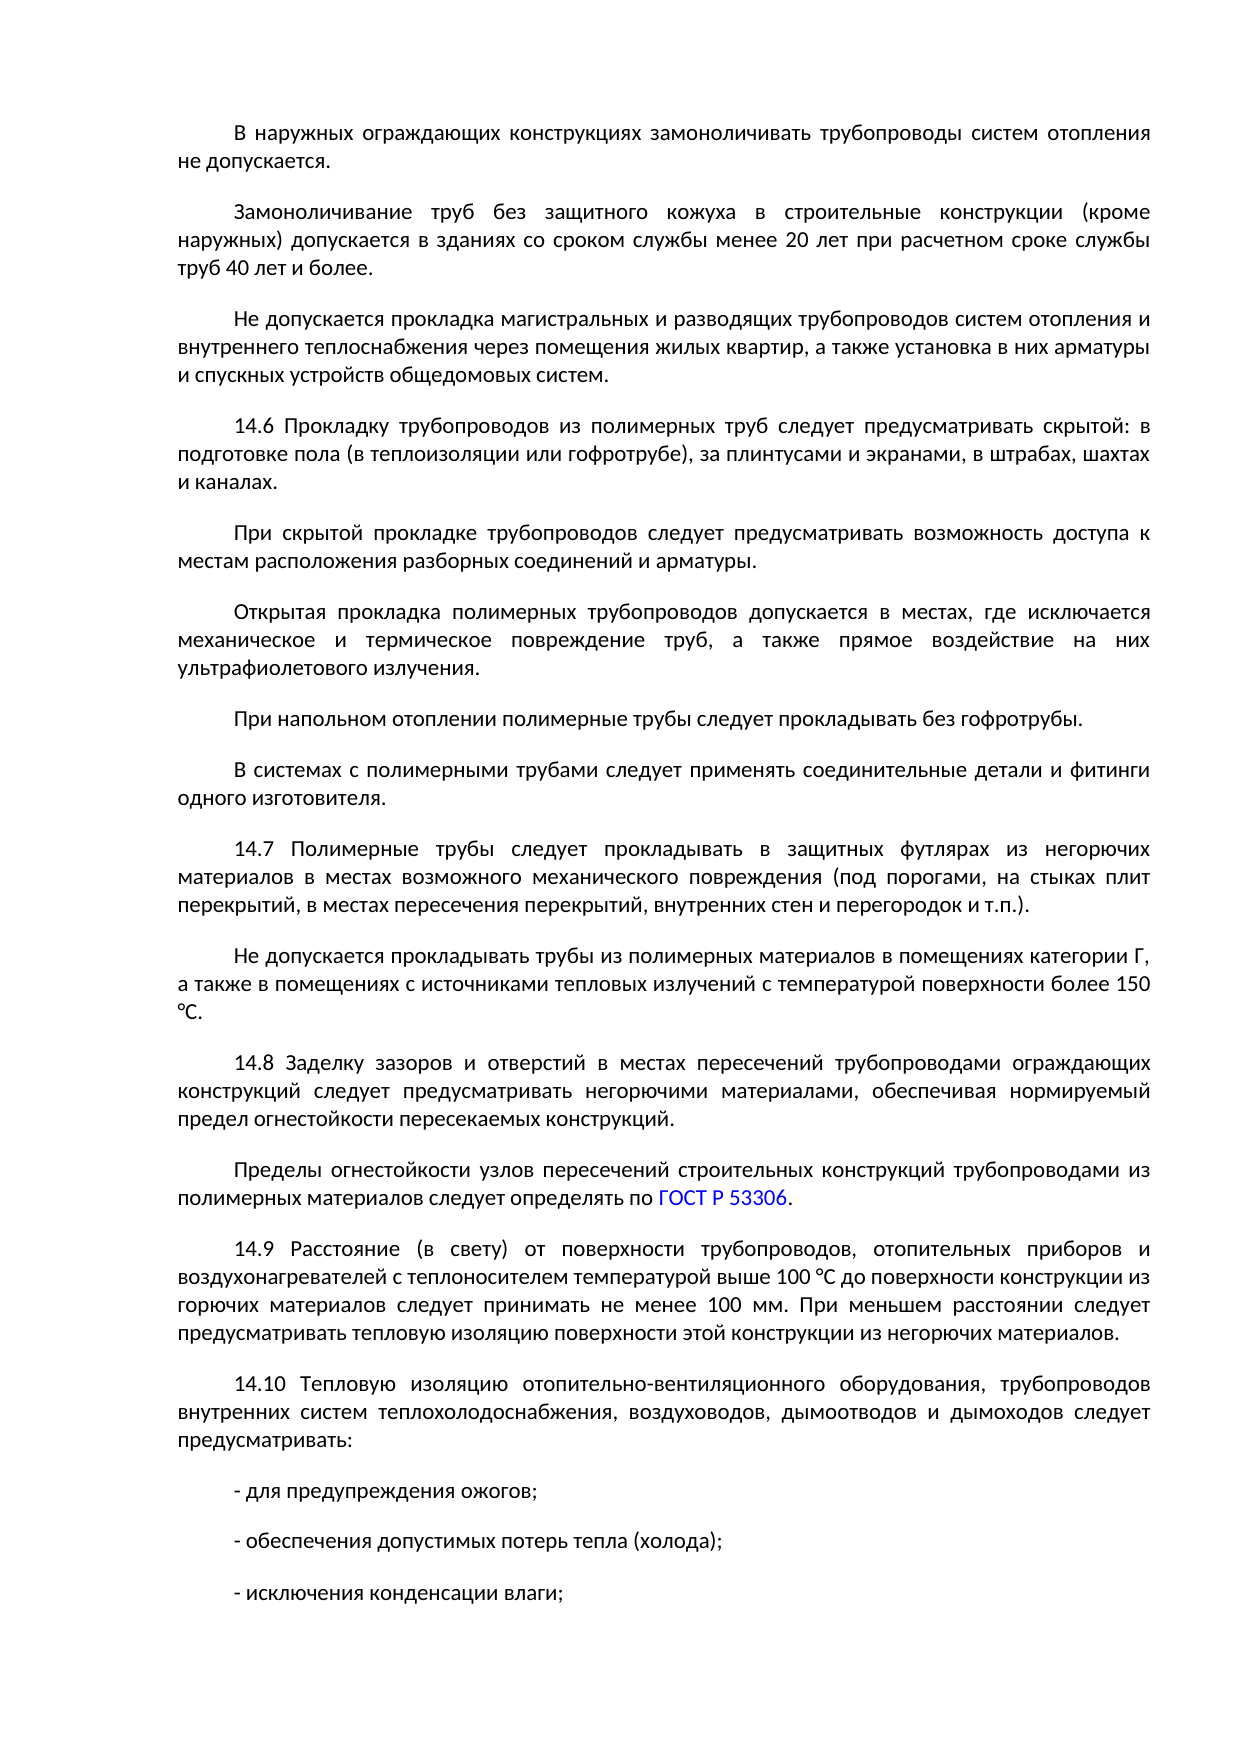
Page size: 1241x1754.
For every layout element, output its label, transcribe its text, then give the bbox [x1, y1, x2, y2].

text - исключения конденсации влаги; [177, 1578, 1152, 1606]
text Замоноличивание труб без защитного кожуха в строительные конструкции (кроме наружных) допускается в зданиях со сроком службы менее 20 лет при расчетном сроке службы труб 40 лет и более. [177, 197, 1152, 281]
text Не допускается прокладывать трубы из полимерных материалов в помещениях категории Г, а также в помещениях с источниками тепловых излучений с температурой поверхности более 150 °C. [177, 941, 1152, 1025]
text 14.7 Полимерные трубы следует прокладывать в защитных футлярах из негорючих материалов в местах возможного механического повреждения (под порогами, на стыках плит перекрытий, в местах пересечения перекрытий, внутренних стен и перегородок и т.п.). [177, 834, 1152, 918]
text 14.10 Тепловую изоляцию отопительно-вентиляционного оборудования, трубопроводов внутренних систем теплохолодоснабжения, воздуховодов, дымоотводов и дымоходов следует предусматривать: [177, 1369, 1152, 1453]
text Пределы огнестойкости узлов пересечений строительных конструкций трубопроводами из полимерных материалов следует определять по ГОСТ Р 53306. [177, 1155, 1152, 1211]
text При напольном отоплении полимерные трубы следует прокладывать без гофротрубы. [177, 704, 1152, 732]
text - обеспечения допустимых потерь тепла (холода); [177, 1527, 1152, 1555]
text 14.6 Прокладку трубопроводов из полимерных труб следует предусматривать скрытой: в подготовке пола (в теплоизоляции или гофротрубе), за плинтусами и экранами, в штрабах, шахтах и каналах. [177, 411, 1152, 495]
text В системах с полимерными трубами следует применять соединительные детали и фитинги одного изготовителя. [177, 755, 1152, 811]
text В наружных ограждающих конструкциях замоноличивать трубопроводы систем отопления не допускается. [177, 118, 1152, 174]
text 14.9 Расстояние (в свету) от поверхности трубопроводов, отопительных приборов и воздухонагревателей с теплоносителем температурой выше 100 °C до поверхности конструкции из горючих материалов следует принимать не менее 100 мм. При меньшем расстоянии следует предусматривать тепловую изоляцию поверхности этой конструкции из негорючих материалов. [177, 1234, 1152, 1346]
text Не допускается прокладка магистральных и разводящих трубопроводов систем отопления и внутреннего теплоснабжения через помещения жилых квартир, а также установка в них арматуры и спускных устройств общедомовых систем. [177, 304, 1152, 388]
text 14.8 Заделку зазоров и отверстий в местах пересечений трубопроводами ограждающих конструкций следует предусматривать негорючими материалами, обеспечивая нормируемый предел огнестойкости пересекаемых конструкций. [177, 1048, 1152, 1132]
text - для предупреждения ожогов; [177, 1476, 1152, 1504]
text При скрытой прокладке трубопроводов следует предусматривать возможность доступа к местам расположения разборных соединений и арматуры. [177, 518, 1152, 574]
text Открытая прокладка полимерных трубопроводов допускается в местах, где исключается механическое и термическое повреждение труб, а также прямое воздействие на них ультрафиолетового излучения. [177, 597, 1152, 681]
